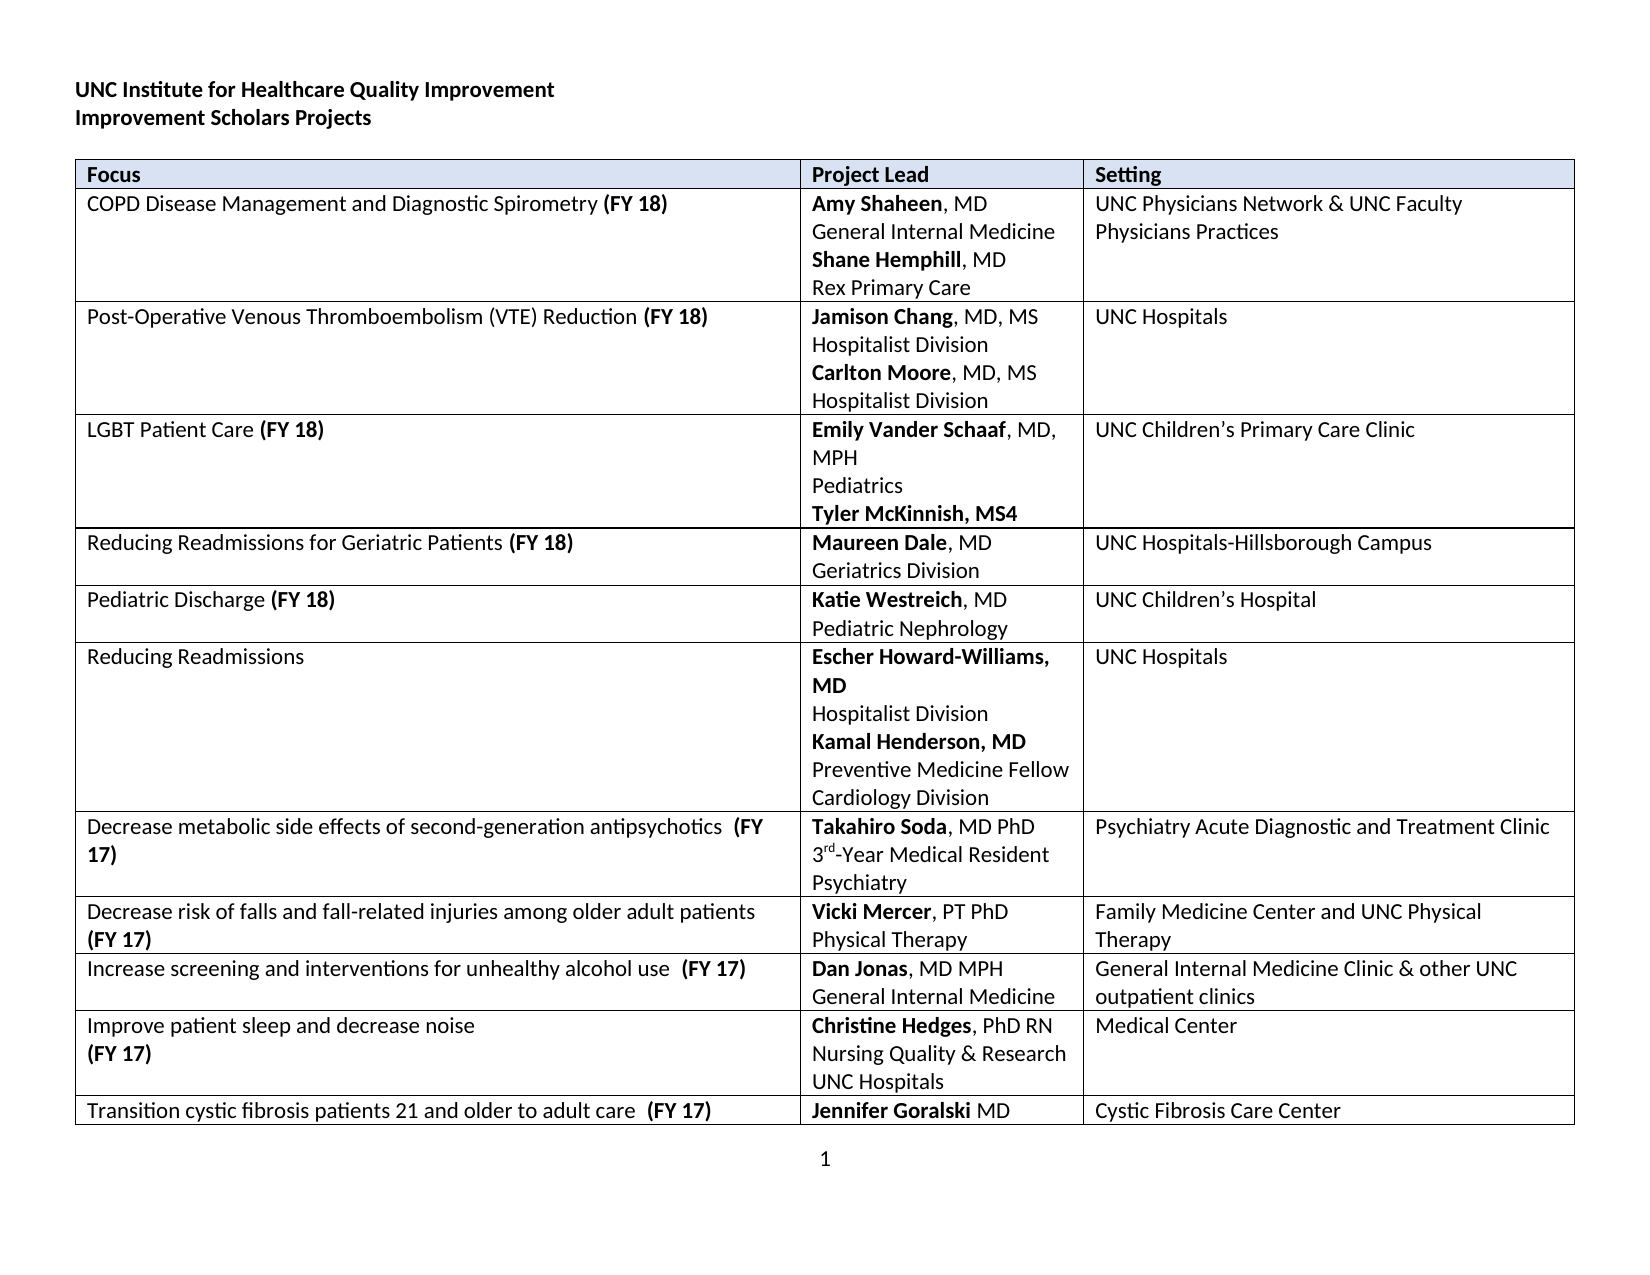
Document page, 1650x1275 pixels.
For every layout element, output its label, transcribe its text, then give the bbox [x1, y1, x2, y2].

table_cell Escher Howard-Williams, MD Hospitalist Division Kamal Henderson, MD Preventive Medicine Fellow Cardiology Division [801, 643, 1083, 811]
table_cell Christine Hedges, PhD RN Nursing Quality & Research UNC Hospitals [801, 1011, 1083, 1095]
table_cell LGBT Patient Care (FY 18) [76, 415, 800, 527]
text UNC Institute for Healthcare Quality Improvement [75, 75, 1575, 103]
table_cell UNC Hospitals-Hillsborough Campus [1084, 529, 1574, 584]
table_cell Jamison Chang, MD, MS Hospitalist Division Carlton Moore, MD, MS Hospitalist Division [801, 302, 1083, 414]
table_cell UNC Hospitals [1084, 302, 1574, 414]
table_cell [801, 1096, 1083, 1124]
text Improvement Scholars Projects [75, 103, 1575, 131]
table_cell Amy Shaheen, MD General Internal Medicine Shane Hemphill, MD Rex Primary Care [801, 189, 1083, 301]
table_cell Reducing Readmissions [76, 643, 800, 811]
table_header Setting [1084, 160, 1574, 188]
table_cell Cystic Fibrosis Care Center [1084, 1096, 1574, 1124]
table_cell Pediatric Discharge (FY 18) [76, 586, 800, 642]
table_cell UNC Physicians Network & UNC Faculty Physicians Practices [1084, 189, 1574, 301]
table_cell Post-Operative Venous Thromboembolism (VTE) Reduction (FY 18) [76, 302, 800, 414]
table_cell Vicki Mercer, PT PhD Physical Therapy [801, 897, 1083, 953]
table_cell Maureen Dale, MD Geriatrics Division [801, 529, 1083, 584]
table_cell Reducing Readmissions for Geriatric Patients (FY 18) [76, 529, 800, 584]
table_cell Katie Westreich, MD Pediatric Nephrology [801, 586, 1083, 642]
table_cell Family Medicine Center and UNC Physical Therapy [1084, 897, 1574, 953]
table_cell Dan Jonas, MD MPH General Internal Medicine [801, 954, 1083, 1010]
table_cell Medical Center [1084, 1011, 1574, 1095]
table_cell Takahiro Soda, MD PhD 3rd-Year Medical Resident Psychiatry [801, 812, 1083, 896]
table_cell Decrease risk of falls and fall-related injuries among older adult patients (FY 17) [76, 897, 800, 953]
table_cell COPD Disease Management and Diagnostic Spirometry (FY 18) [76, 189, 800, 301]
table_cell General Internal Medicine Clinic & other UNC outpatient clinics [1084, 954, 1574, 1010]
table_cell Emily Vander Schaaf, MD, MPH Pediatrics Tyler McKinnish, MS4 [801, 415, 1083, 527]
table_cell Improve patient sleep and decrease noise (FY 17) [76, 1011, 800, 1095]
table_cell UNC Hospitals [1084, 643, 1574, 811]
table_cell UNC Children’s Hospital [1084, 586, 1574, 642]
table_cell Increase screening and interventions for unhealthy alcohol use (FY 17) [76, 954, 800, 1010]
table_header Focus [76, 160, 800, 188]
table_cell Decrease metabolic side effects of second-generation antipsychotics (FY 17) [76, 812, 800, 896]
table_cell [76, 1096, 800, 1124]
table_cell UNC Children’s Primary Care Clinic [1084, 415, 1574, 527]
table_header Project Lead [801, 160, 1083, 188]
table_cell Psychiatry Acute Diagnostic and Treatment Clinic [1084, 812, 1574, 896]
